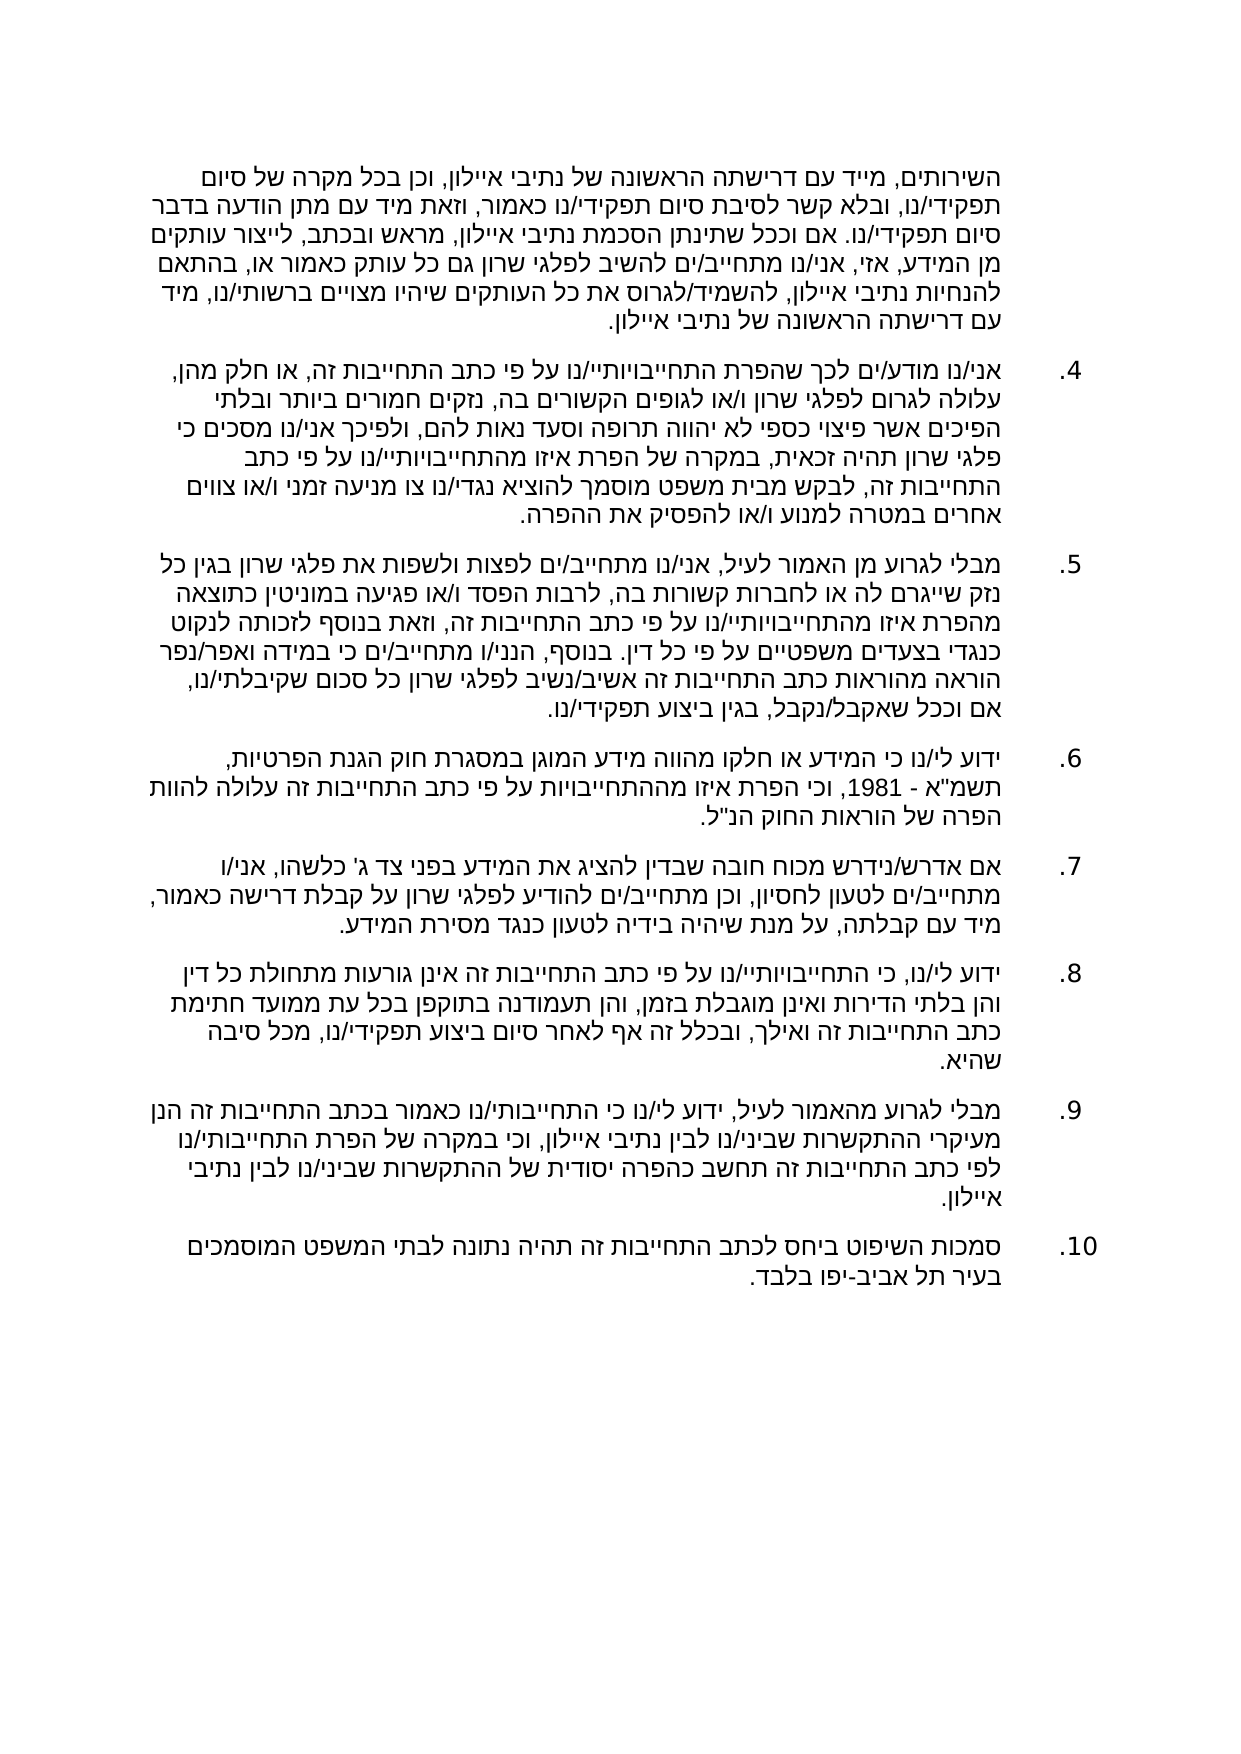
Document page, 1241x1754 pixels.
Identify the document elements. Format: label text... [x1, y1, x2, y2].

list סמכות השיפוט ביחס לכתב התחייבות זה תהיה נתונה לבתי המשפט המוסמכים בעיר תל אביב-יפו בלבד. [148, 1232, 1058, 1290]
list מבלי לגרוע מהאמור לעיל, ידוע לי/נו כי התחייבותי/נו כאמור בכתב התחייבות זה הנן מעיקרי ההתקשרות שביני/נו לבין נתיבי איילון, וכי במקרה של הפרת התחייבותי/נו לפי כתב התחייבות זה תחשב כהפרה יסודית של ההתקשרות שביני/נו לבין נתיבי איילון. [148, 1096, 1058, 1211]
list ידוע לי/נו כי המידע או חלקו מהווה מידע המוגן במסגרת חוק הגנת הפרטיות, תשמ"א - 1981, וכי הפרת איזו מההתחייבויות על פי כתב התחייבות זה עלולה להוות הפרה של הוראות החוק הנ"ל. [148, 744, 1058, 831]
list ידוע לי/נו, כי התחייבויותיי/נו על פי כתב התחייבות זה אינן גורעות מתחולת כל דין והן בלתי הדירות ואינן מוגבלת בזמן, והן תעמודנה בתוקפן בכל עת ממועד חתימת כתב התחייבות זה ואילך, ובכלל זה אף לאחר סיום ביצוע תפקידי/נו, מכל סיבה שהיא. [148, 959, 1058, 1075]
list מבלי לגרוע מן האמור לעיל, אני/נו מתחייב/ים לפצות ולשפות את פלגי שרון בגין כל נזק שייגרם לה או לחברות קשורות בה, לרבות הפסד ו/או פגיעה במוניטין כתוצאה מהפרת איזו מהתחייבויותיי/נו על פי כתב התחייבות זה, וזאת בנוסף לזכותה לנקוט כנגדי בצעדים משפטיים על פי כל דין. בנוסף, הנני/ו מתחייב/ים כי במידה ואפר/נפר הוראה מהוראות כתב התחייבות זה אשיב/נשיב לפלגי שרון כל סכום שקיבלתי/נו, אם וככל שאקבל/נקבל, בגין ביצוע תפקידי/נו. [148, 550, 1058, 723]
list אם אדרש/נידרש מכוח חובה שבדין להציג את המידע בפני צד ג' כלשהו, אני/ו מתחייב/ים לטעון לחסיון, וכן מתחייב/ים להודיע לפלגי שרון על קבלת דרישה כאמור, מיד עם קבלתה, על מנת שיהיה בידיה לטעון כנגד מסירת המידע. [148, 851, 1058, 938]
list אני/נו מודע/ים לכך שהפרת התחייבויותיי/נו על פי כתב התחייבות זה, או חלק מהן, עלולה לגרום לפלגי שרון ו/או לגופים הקשורים בה, נזקים חמורים ביותר ובלתי הפיכים אשר פיצוי כספי לא יהווה תרופה וסעד נאות להם, ולפיכך אני/נו מסכים כי פלגי שרון תהיה זכאית, במקרה של הפרת איזו מהתחייבויותיי/נו על פי כתב התחייבות זה, לבקש מבית משפט מוסמך להוציא נגדי/נו צו מניעה זמני ו/או צווים אחרים במטרה למנוע ו/או להפסיק את ההפרה. [148, 356, 1058, 529]
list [148, 162, 1058, 335]
